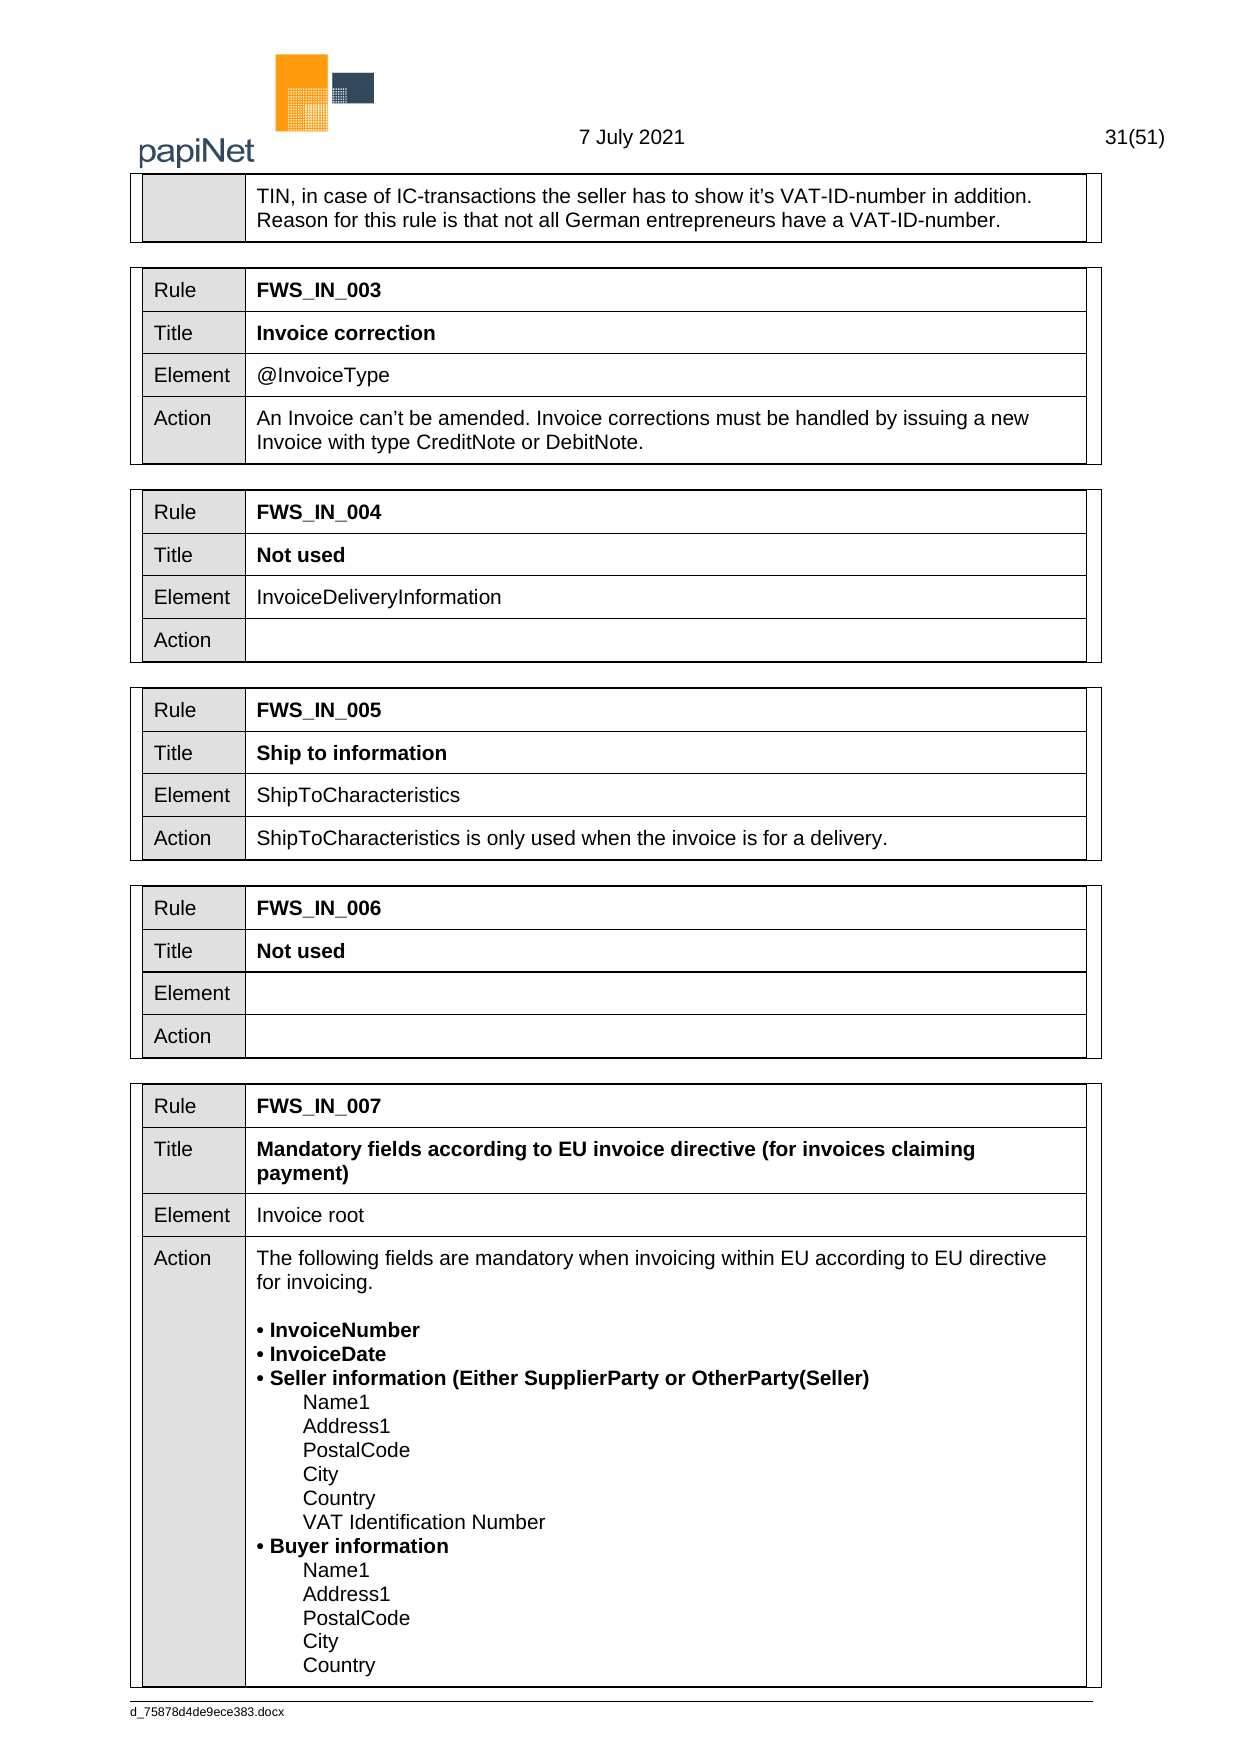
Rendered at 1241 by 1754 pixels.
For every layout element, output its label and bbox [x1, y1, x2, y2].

table_header [246, 312, 1086, 353]
table_header [246, 1128, 1086, 1193]
table_header [246, 689, 1086, 731]
table_header [131, 886, 142, 1058]
table_header [1087, 688, 1101, 860]
table_header [246, 973, 1086, 1014]
table_header [246, 534, 1086, 575]
table_header [246, 1237, 1086, 1686]
table_header [246, 576, 1086, 618]
table_header [246, 354, 1086, 396]
table_header [246, 397, 1086, 463]
picture [139, 37, 374, 168]
table_header [1087, 490, 1101, 662]
table_header [131, 688, 142, 860]
table_header [131, 174, 142, 242]
table_header [246, 491, 1086, 533]
table_header [246, 1194, 1086, 1236]
table_header [131, 268, 142, 464]
table_header [246, 817, 1086, 859]
table_header [1087, 1084, 1101, 1687]
table_header [1087, 268, 1101, 464]
table_header [1087, 174, 1101, 242]
table_header [246, 1015, 1086, 1057]
table_header [246, 887, 1086, 929]
table_header [1087, 886, 1101, 1058]
table_header [131, 490, 142, 662]
table_header [246, 619, 1086, 661]
table_header [246, 175, 1086, 241]
table_header [131, 1084, 142, 1687]
table_header [246, 269, 1086, 311]
table_header [246, 732, 1086, 773]
table_header [246, 930, 1086, 971]
table_header [246, 1085, 1086, 1127]
table_header [246, 774, 1086, 816]
